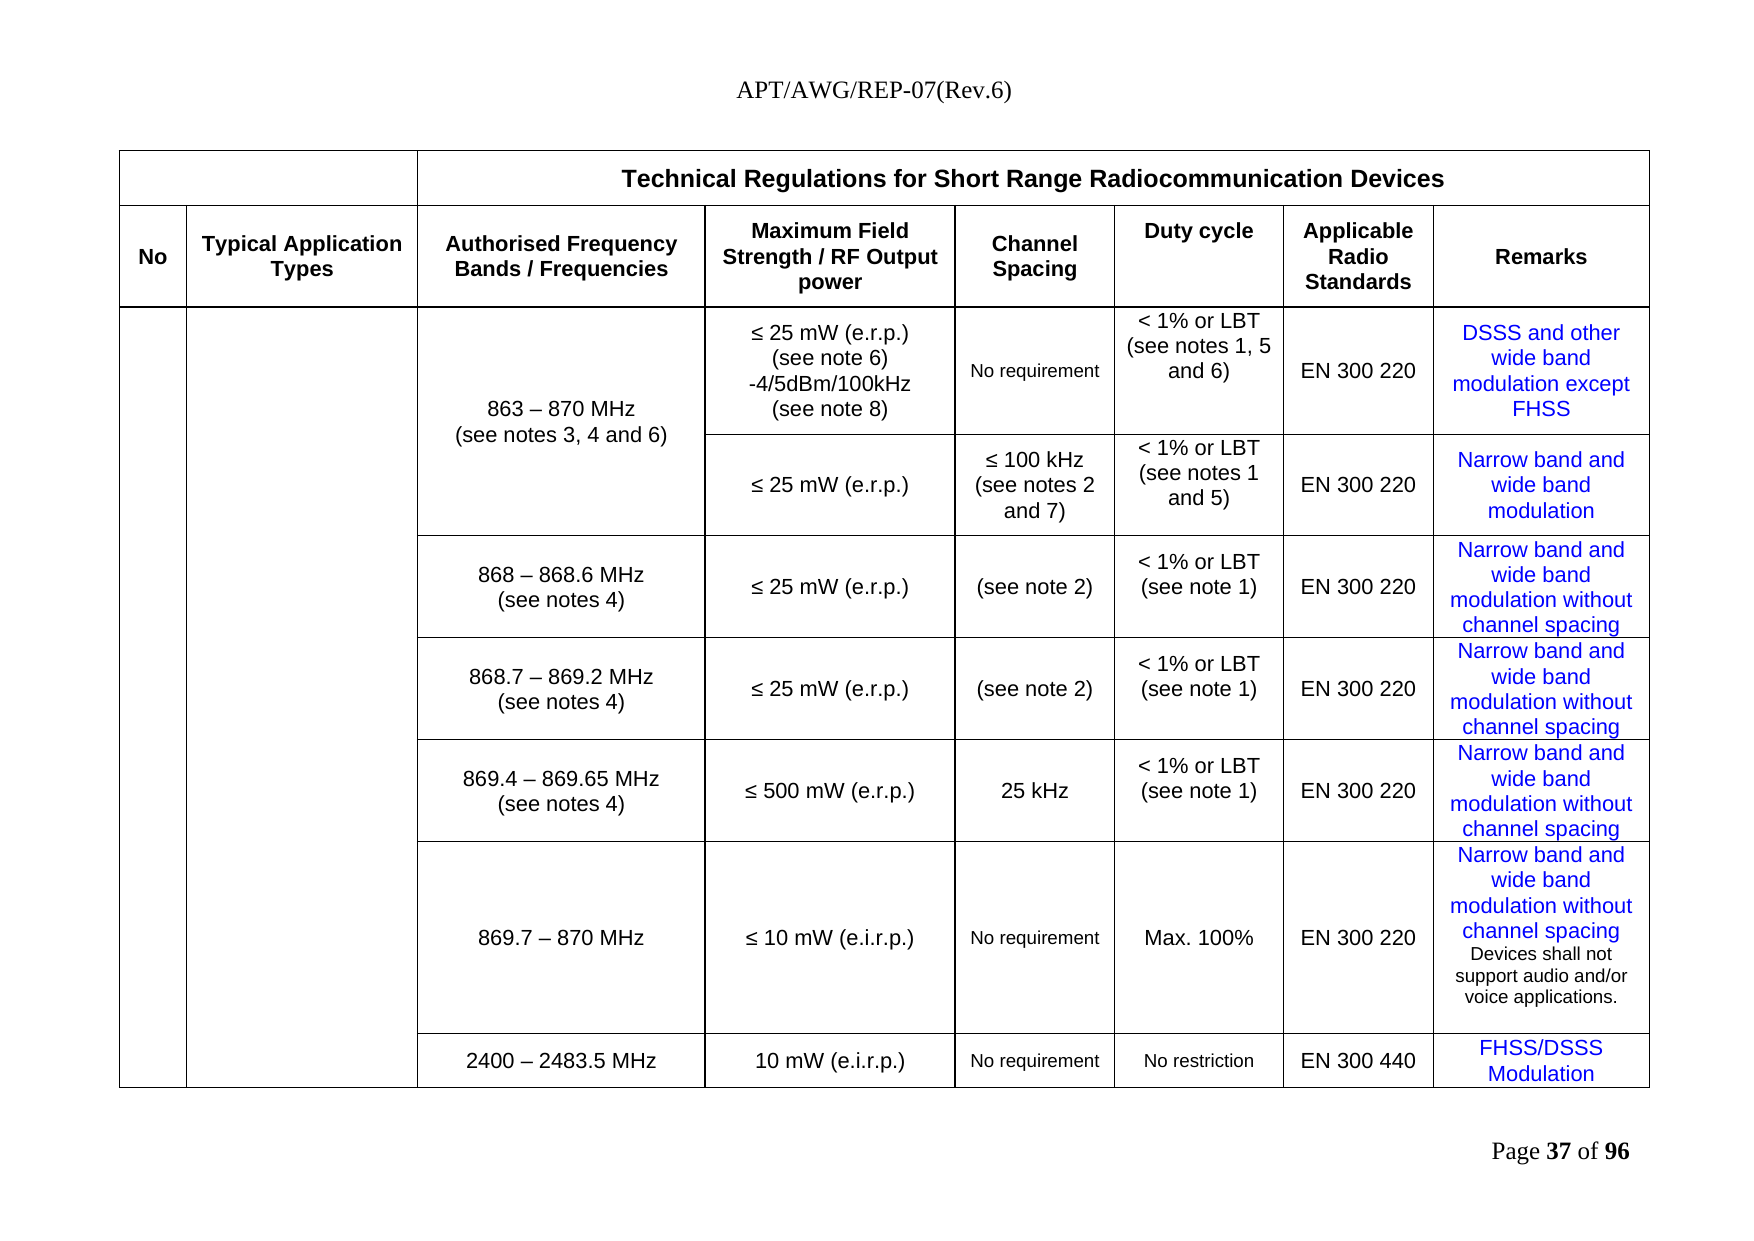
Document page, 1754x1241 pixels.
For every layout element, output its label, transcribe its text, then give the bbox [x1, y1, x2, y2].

table_cell Duty cycle [1115, 206, 1283, 306]
table_cell EN 300 220 [1284, 842, 1433, 1033]
table_cell (see note 2) [956, 638, 1114, 739]
table_cell < 1% or LBT (see note 1) [1115, 638, 1283, 739]
table_cell ≤ 25 mW (e.r.p.) [706, 435, 954, 535]
table_cell Narrow band and wide band modulation without channel spacing Devices shall not support audio and/or voice applications. [1434, 842, 1649, 1033]
table_cell ≤ 25 mW (e.r.p.) [706, 638, 954, 739]
table_cell ≤ 25 mW (e.r.p.) (see note 6) -4/5dBm/100kHz (see note 8) [706, 308, 954, 433]
table_cell 25 kHz [956, 740, 1114, 841]
table_cell No requirement [956, 842, 1114, 1033]
table_cell 869.4 – 869.65 MHz (see notes 4) [418, 740, 704, 841]
table_cell < 1% or LBT (see note 1) [1115, 740, 1283, 841]
table_cell ≤ 100 kHz (see notes 2 and 7) [956, 435, 1114, 535]
table_cell Channel Spacing [956, 206, 1114, 306]
table_cell EN 300 220 [1284, 740, 1433, 841]
table_cell Narrow band and wide band modulation without channel spacing [1434, 536, 1649, 637]
table_cell No requirement [956, 1034, 1114, 1087]
table_cell ≤ 10 mW (e.i.r.p.) [706, 842, 954, 1033]
table_cell 863 – 870 MHz (see notes 3, 4 and 6) [418, 308, 704, 535]
table_header Technical Regulations for Short Range Radiocommunication Devices [418, 151, 1649, 205]
table_cell EN 300 220 [1284, 435, 1433, 535]
table_cell 868 – 868.6 MHz (see notes 4) [418, 536, 704, 637]
table_cell EN 300 220 [1284, 536, 1433, 637]
table_cell No requirement [956, 308, 1114, 433]
table_cell Applicable Radio Standards [1284, 206, 1433, 306]
table_cell EN 300 440 [1284, 1034, 1433, 1087]
table_cell No [120, 206, 186, 306]
table_cell No restriction [1115, 1034, 1283, 1087]
table_cell < 1% or LBT (see notes 1 and 5) [1115, 435, 1283, 535]
table_cell ≤ 25 mW (e.r.p.) [706, 536, 954, 637]
table_cell ≤ 500 mW (e.r.p.) [706, 740, 954, 841]
table_cell Authorised Frequency Bands / Frequencies [418, 206, 704, 306]
table_cell Narrow band and wide band modulation without channel spacing [1434, 740, 1649, 841]
table_cell EN 300 220 [1284, 638, 1433, 739]
table_cell < 1% or LBT (see notes 1, 5 and 6) [1115, 308, 1283, 433]
table_cell 869.7 – 870 MHz [418, 842, 704, 1033]
table_cell Typical Application Types [187, 206, 417, 306]
table_header [120, 151, 417, 205]
table_cell DSSS and other wide band modulation except FHSS [1434, 308, 1649, 433]
table_cell 868.7 – 869.2 MHz (see notes 4) [418, 638, 704, 739]
table_cell Narrow band and wide band modulation [1434, 435, 1649, 535]
table_cell EN 300 220 [1284, 308, 1433, 433]
table_cell Maximum Field Strength / RF Output power [706, 206, 954, 306]
table_cell < 1% or LBT (see note 1) [1115, 536, 1283, 637]
table_cell (see note 2) [956, 536, 1114, 637]
table_cell Remarks [1434, 206, 1649, 306]
table_cell Narrow band and wide band modulation without channel spacing [1434, 638, 1649, 739]
table_cell 2400 – 2483.5 MHz [418, 1034, 704, 1087]
table_cell FHSS/DSSS Modulation [1434, 1034, 1649, 1087]
table_cell 10 mW (e.i.r.p.) [706, 1034, 954, 1087]
table_cell Max. 100% [1115, 842, 1283, 1033]
